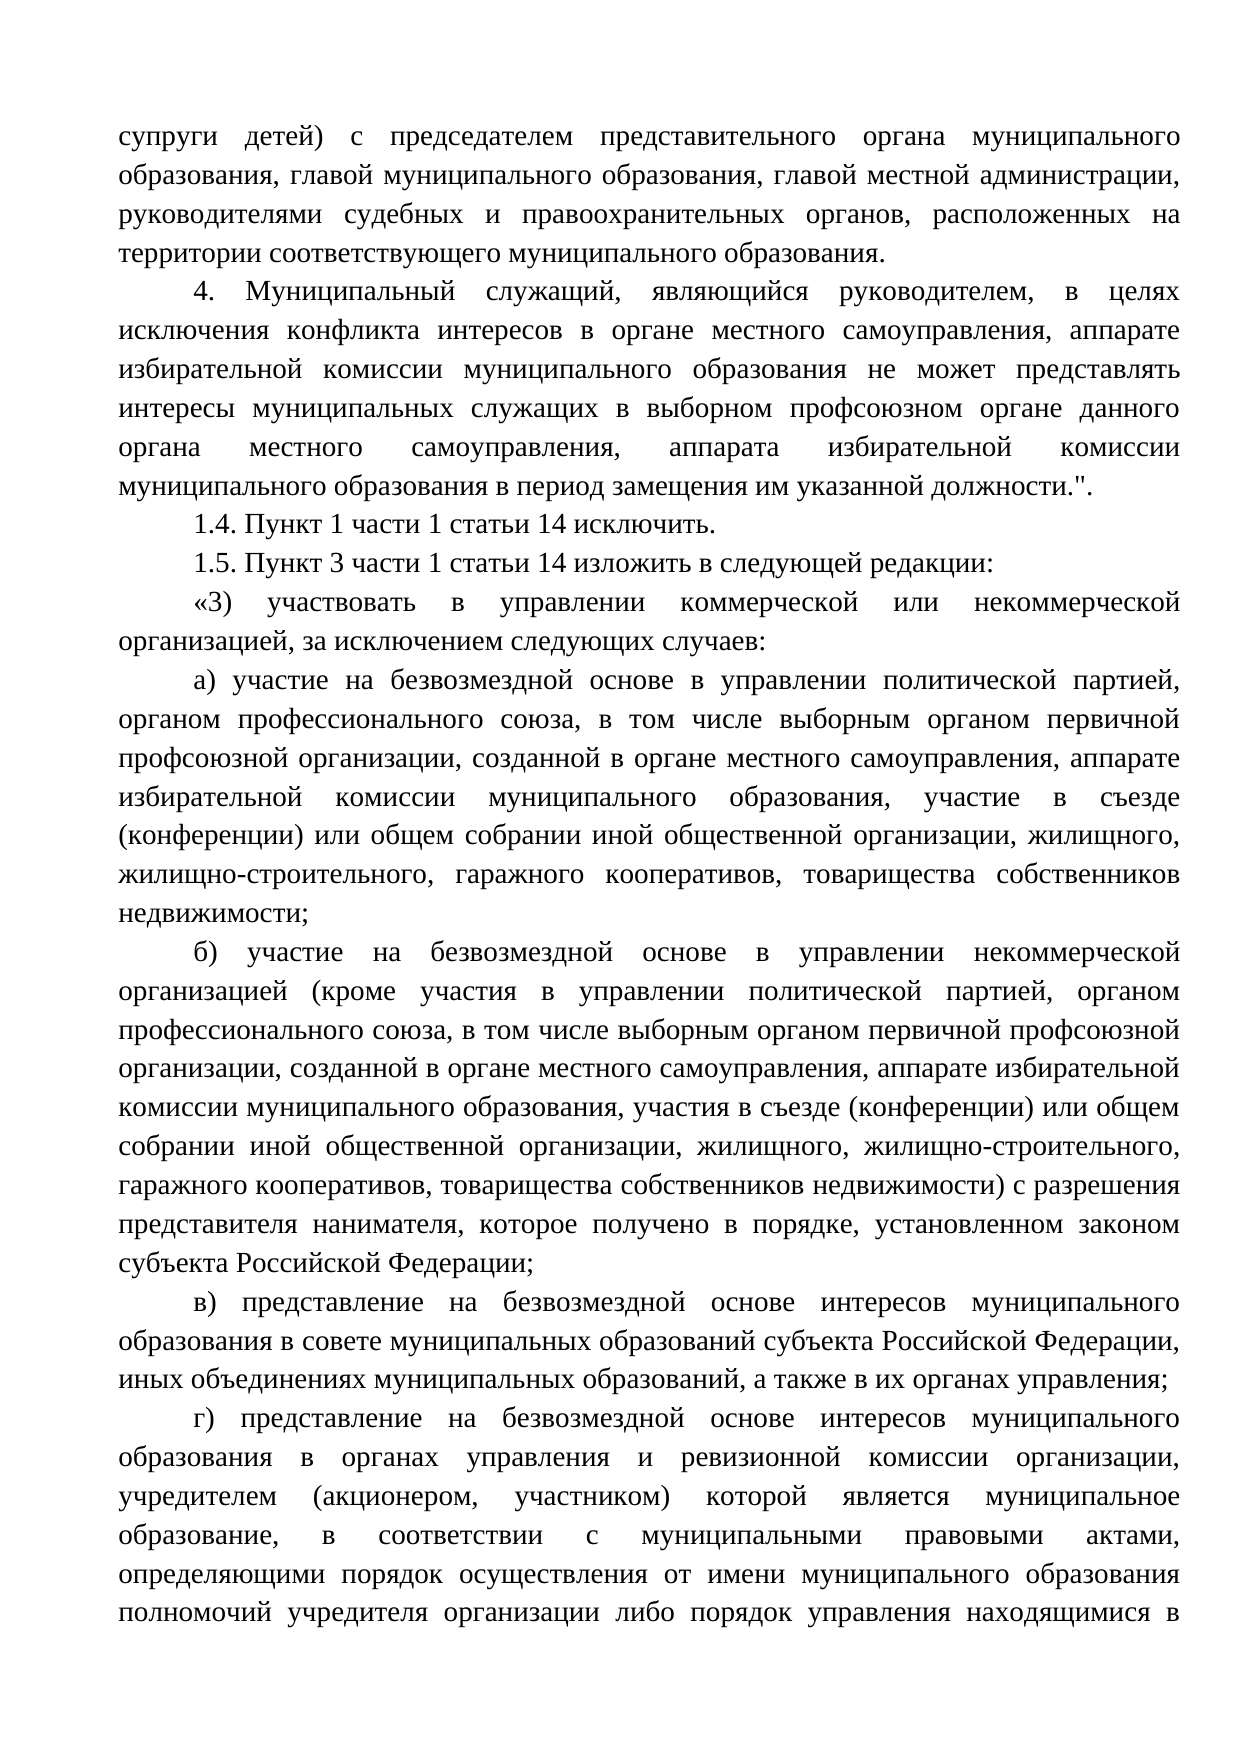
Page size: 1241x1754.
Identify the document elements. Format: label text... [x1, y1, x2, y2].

text 4. Муниципальный служащий, являющийся руководителем, в целях исключения конфликта интересов в органе местного самоуправления, аппарате избирательной комиссии муниципального образования не может представлять интересы муниципальных служащих в выборном профсоюзном органе данного органа местного самоуправления, аппарата избирательной комиссии муниципального образования в период замещения им указанной должности.". [118, 273, 1181, 501]
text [118, 1400, 1181, 1628]
text «3) участвовать в управлении коммерческой или некоммерческой организацией, за исключением следующих случаев: [118, 584, 1181, 657]
text в) представление на безвозмездной основе интересов муниципального образования в совете муниципальных образований субъекта Российской Федерации, иных объединениях муниципальных образований, а также в их органах управления; [118, 1284, 1181, 1395]
text 1.5. Пункт 3 части 1 статьи 14 изложить в следующей редакции: [118, 546, 1181, 579]
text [118, 118, 1181, 268]
text б) участие на безвозмездной основе в управлении некоммерческой организацией (кроме участия в управлении политической партией, органом профессионального союза, в том числе выборным органом первичной профсоюзной организации, созданной в органе местного самоуправления, аппарате избирательной комиссии муниципального образования, участия в съезде (конференции) или общем собрании иной общественной организации, жилищного, жилищно-строительного, гаражного кооперативов, товарищества собственников недвижимости) с разрешения представителя нанимателя, которое получено в порядке, установленном законом субъекта Российской Федерации; [118, 934, 1181, 1278]
text 1.4. Пункт 1 части 1 статьи 14 исключить. [118, 507, 1181, 540]
text а) участие на безвозмездной основе в управлении политической партией, органом профессионального союза, в том числе выборным органом первичной профсоюзной организации, созданной в органе местного самоуправления, аппарате избирательной комиссии муниципального образования, участие в съезде (конференции) или общем собрании иной общественной организации, жилищного, жилищно-строительного, гаражного кооперативов, товарищества собственников недвижимости; [118, 662, 1181, 929]
